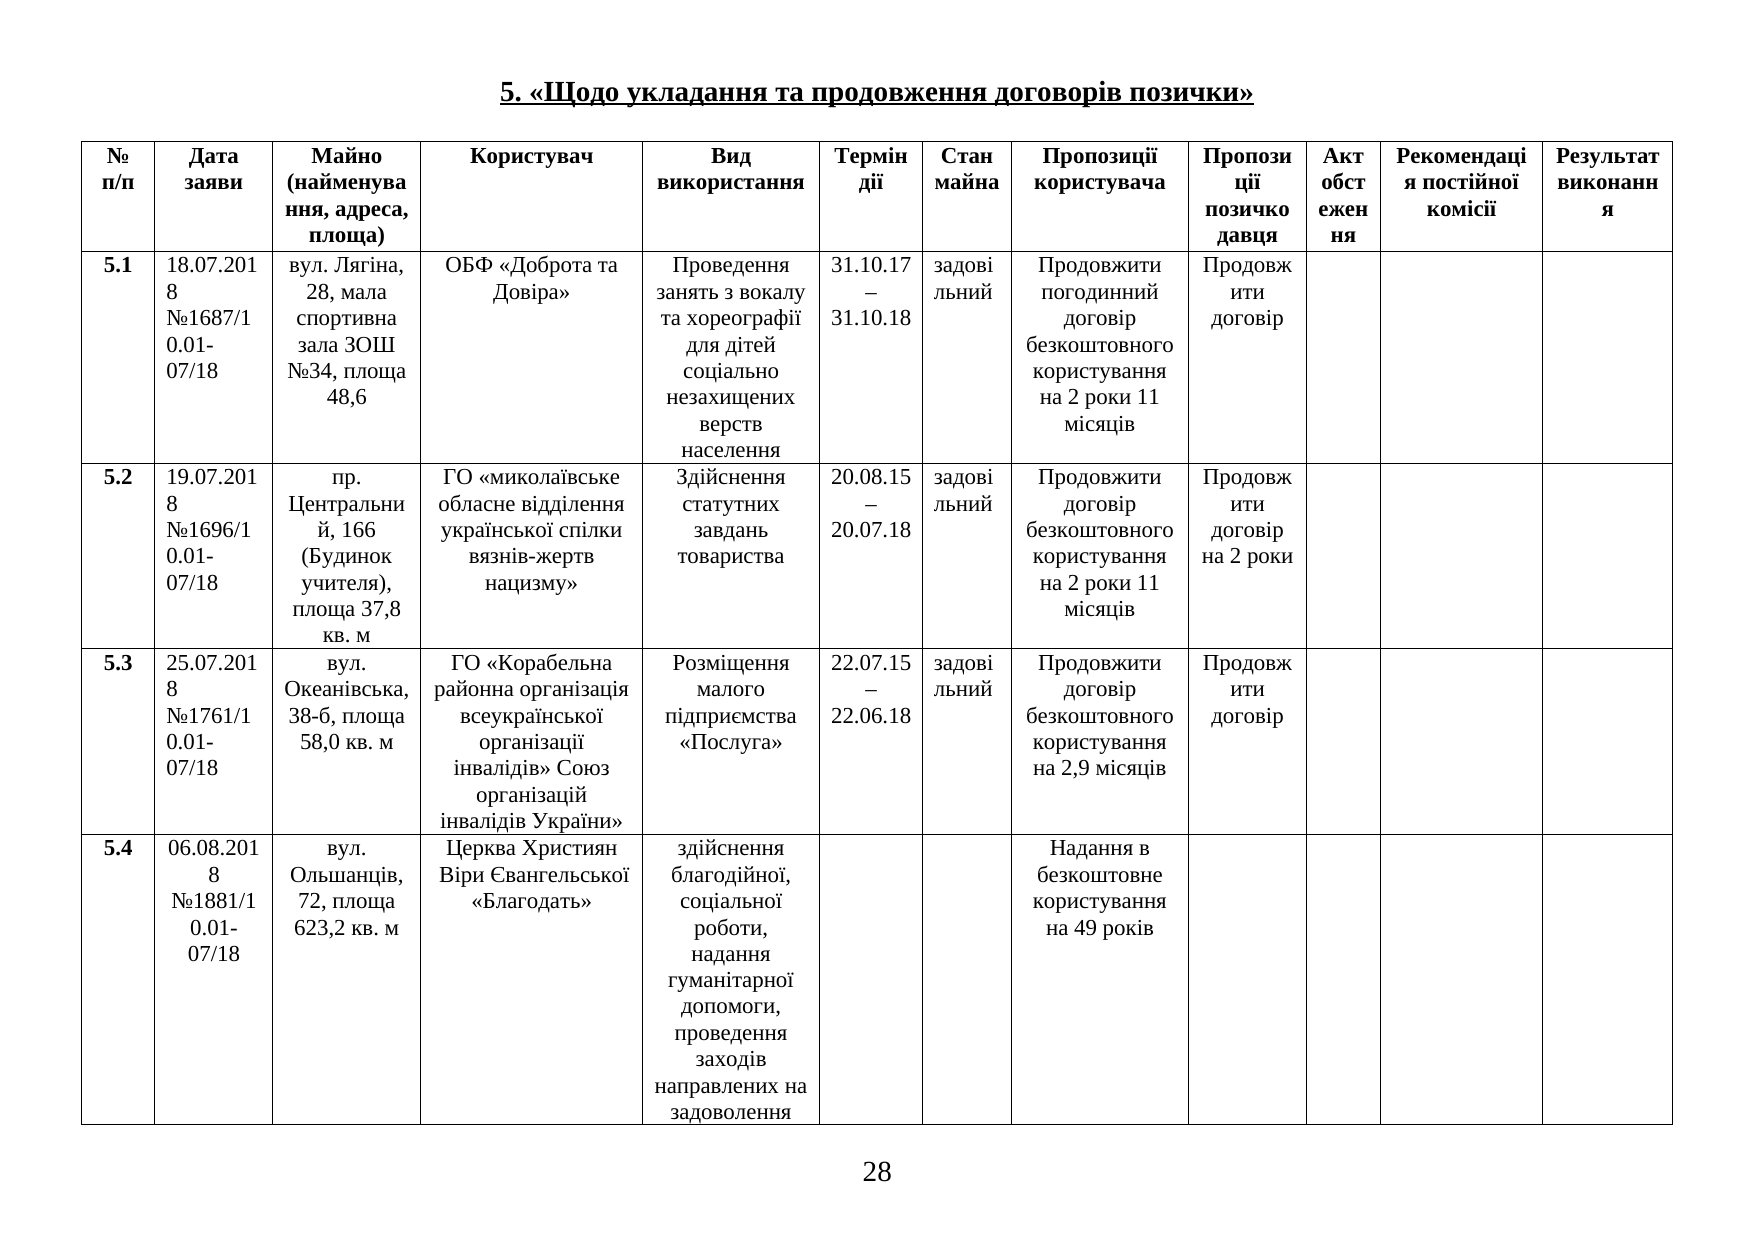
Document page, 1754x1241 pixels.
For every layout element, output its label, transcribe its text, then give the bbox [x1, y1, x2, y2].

table_cell 5.3 [82, 649, 154, 833]
table_cell Розміщення малого підприємства «Послуга» [643, 649, 819, 833]
table_cell Продовжити договір [1189, 649, 1306, 833]
table_header Вид використання [643, 142, 819, 251]
table_cell [1381, 649, 1542, 833]
table_cell вул. Океанівська, 38-б, площа 58,0 кв. м [273, 649, 420, 833]
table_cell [1012, 835, 1188, 1124]
table_cell [1307, 464, 1380, 648]
table_cell 20.08.15 – 20.07.18 [820, 464, 922, 648]
table_cell [1543, 835, 1672, 1124]
table_header Результат виконання [1543, 142, 1672, 251]
table_cell вул. Лягіна, 28, мала спортивна зала ЗОШ №34, площа 48,6 [273, 252, 420, 462]
table_cell 19.07.2018 №1696/10.01-07/18 [155, 464, 272, 648]
table_header № п/п [82, 142, 154, 251]
table_cell [1381, 252, 1542, 462]
table_cell 18.07.2018 №1687/10.01-07/18 [155, 252, 272, 462]
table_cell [273, 835, 420, 1124]
table_cell задовільний [923, 464, 1011, 648]
table_cell [1307, 252, 1380, 462]
table_header Пропозиції позичкодавця [1189, 142, 1306, 251]
table_header Дата заяви [155, 142, 272, 251]
table_cell Продовжити договір [1189, 252, 1306, 462]
table_cell [1543, 649, 1672, 833]
table_cell 5.1 [82, 252, 154, 462]
table_cell [1307, 649, 1380, 833]
table_cell 31.10.17 – 31.10.18 [820, 252, 922, 462]
table_cell задовільний [923, 649, 1011, 833]
table_cell [1381, 464, 1542, 648]
table_cell ГО «миколаївське обласне відділення української спілки вязнів-жертв нацизму» [421, 464, 642, 648]
table_cell 25.07.2018 №1761/10.01-07/18 [155, 649, 272, 833]
table_cell 5.2 [82, 464, 154, 648]
table_cell ОБФ «Доброта та Довіра» [421, 252, 642, 462]
table_cell Проведення занять з вокалу та хореографії для дітей соціально незахищених верств населення [643, 252, 819, 462]
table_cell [421, 835, 642, 1124]
table_header Акт обстеження [1307, 142, 1380, 251]
table_cell [1189, 835, 1306, 1124]
table_cell задовільний [923, 252, 1011, 462]
table_header Стан майна [923, 142, 1011, 251]
table_cell [923, 835, 1011, 1124]
table_cell [1381, 835, 1542, 1124]
table_cell пр. Центральний, 166 (Будинок учителя), площа 37,8 кв. м [273, 464, 420, 648]
table_header Пропозиції користувача [1012, 142, 1188, 251]
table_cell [155, 835, 272, 1124]
table_cell Продовжити договір на 2 роки [1189, 464, 1306, 648]
table_cell 22.07.15 – 22.06.18 [820, 649, 922, 833]
table_cell [820, 835, 922, 1124]
table_header Майно (найменування, адреса, площа) [273, 142, 420, 251]
table_cell 5.4 [82, 835, 154, 1124]
table_header Рекомендація постійної комісії [1381, 142, 1542, 251]
table_cell [1543, 252, 1672, 462]
table_header Термін дії [820, 142, 922, 251]
table_cell ГО «Корабельна районна організація всеукраїнської організації інвалідів» Союз організацій інвалідів України» [421, 649, 642, 833]
table_cell Продовжити погодинний договір безкоштовного користування на 2 роки 11 місяців [1012, 252, 1188, 462]
table_cell [1543, 464, 1672, 648]
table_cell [643, 835, 819, 1124]
table_cell Продовжити договір безкоштовного користування на 2,9 місяців [1012, 649, 1188, 833]
table_header Користувач [421, 142, 642, 251]
table_cell Здійснення статутних завдань товариства [643, 464, 819, 648]
table_cell [1307, 835, 1380, 1124]
table_cell Продовжити договір безкоштовного користування на 2 роки 11 місяців [1012, 464, 1188, 648]
text 5. «Щодо укладання та продовження договорів позички» [118, 74, 1636, 107]
